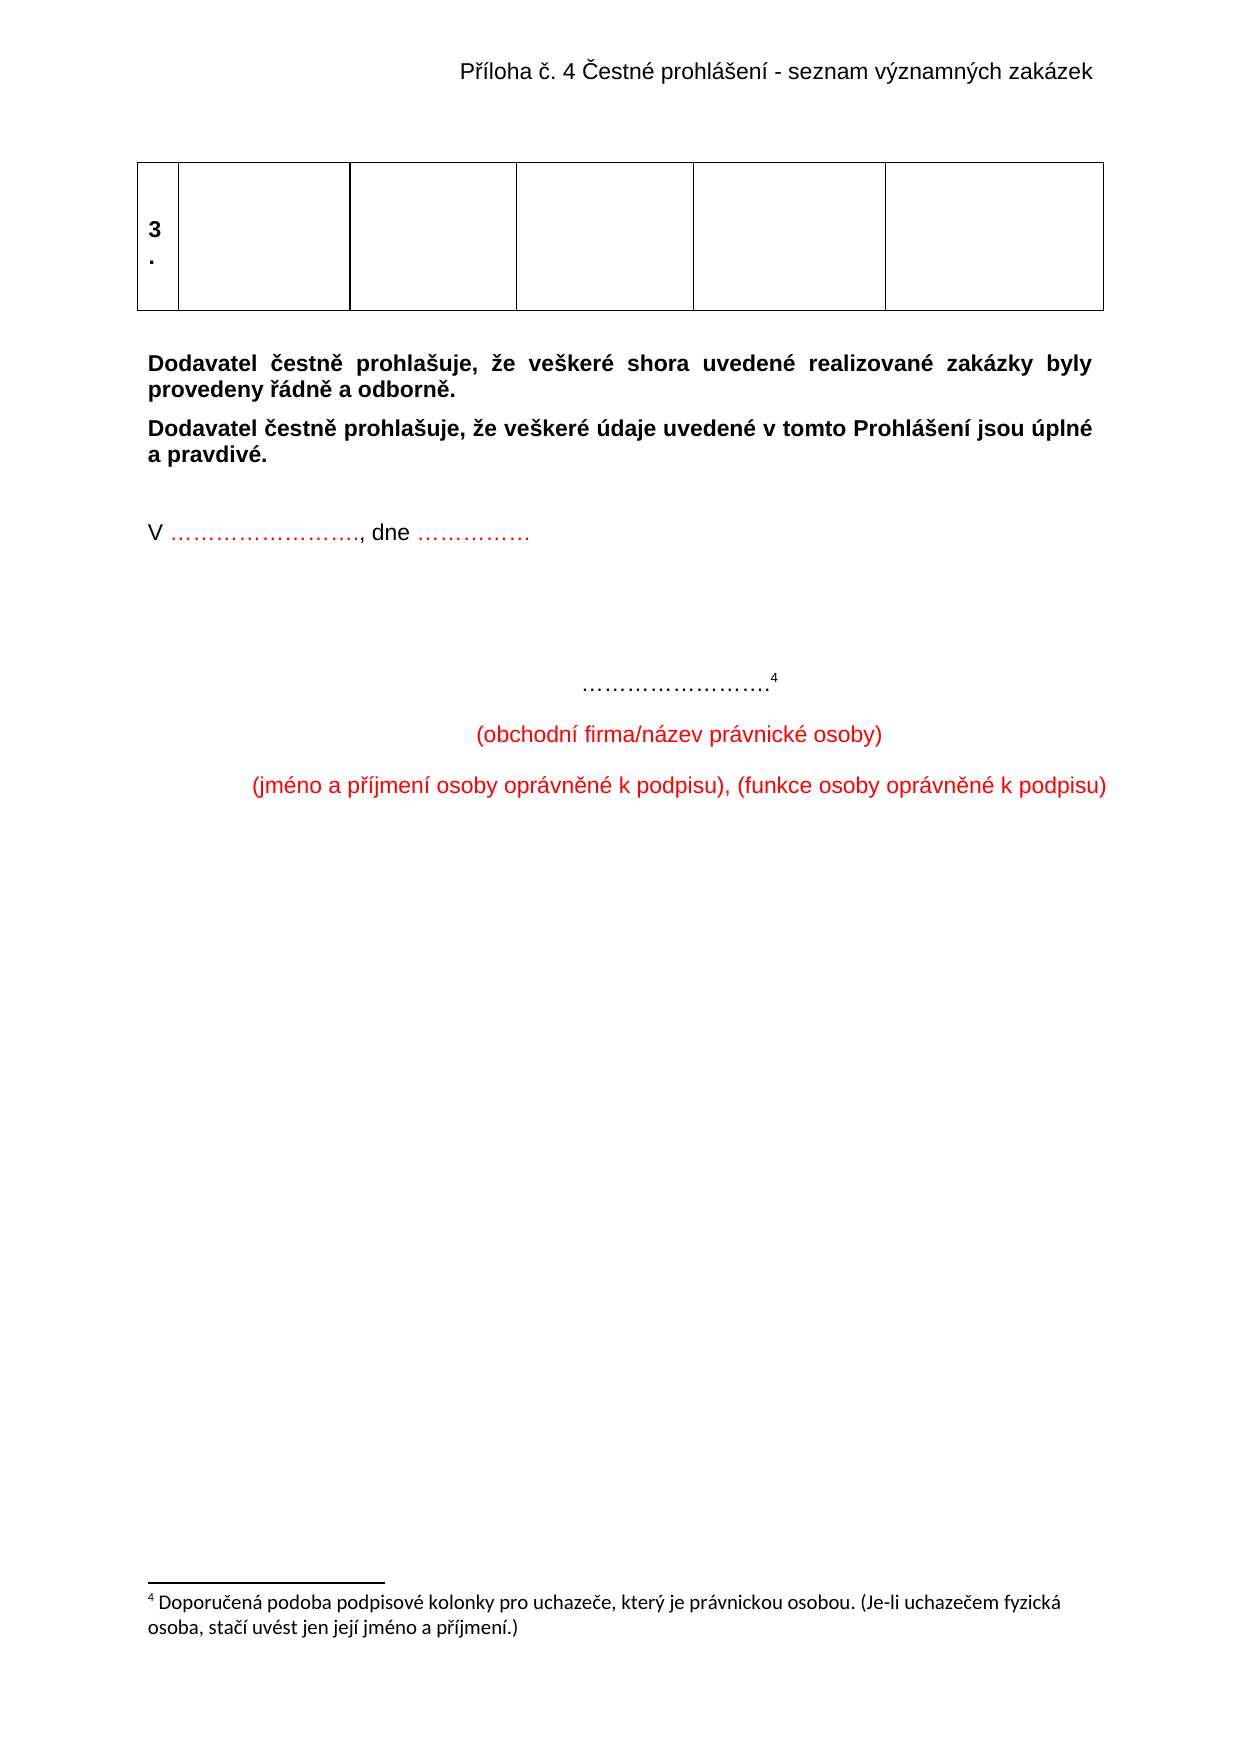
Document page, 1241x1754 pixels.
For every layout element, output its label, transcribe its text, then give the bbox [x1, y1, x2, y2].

table_cell 3. [138, 163, 178, 310]
text (obchodní firma/název právnické osoby) [148, 721, 1093, 748]
table_cell [179, 163, 349, 310]
table_cell [517, 163, 693, 310]
text (jméno a příjmení osoby oprávněné k podpisu), (funkce osoby oprávněné k podpisu) [148, 772, 1093, 799]
text V ……………………., dne …………… [148, 519, 1093, 545]
table_cell [694, 163, 885, 310]
table_cell [351, 163, 516, 310]
text ……………………. [148, 670, 1093, 697]
text Dodavatel čestně prohlašuje, že veškeré shora uvedené realizované zakázky byly provedeny řádně a odborně. [148, 350, 1093, 402]
table_cell [886, 163, 1103, 310]
text Dodavatel čestně prohlašuje, že veškeré údaje uvedené v tomto Prohlášení jsou úplné a pravdivé. [148, 415, 1093, 468]
